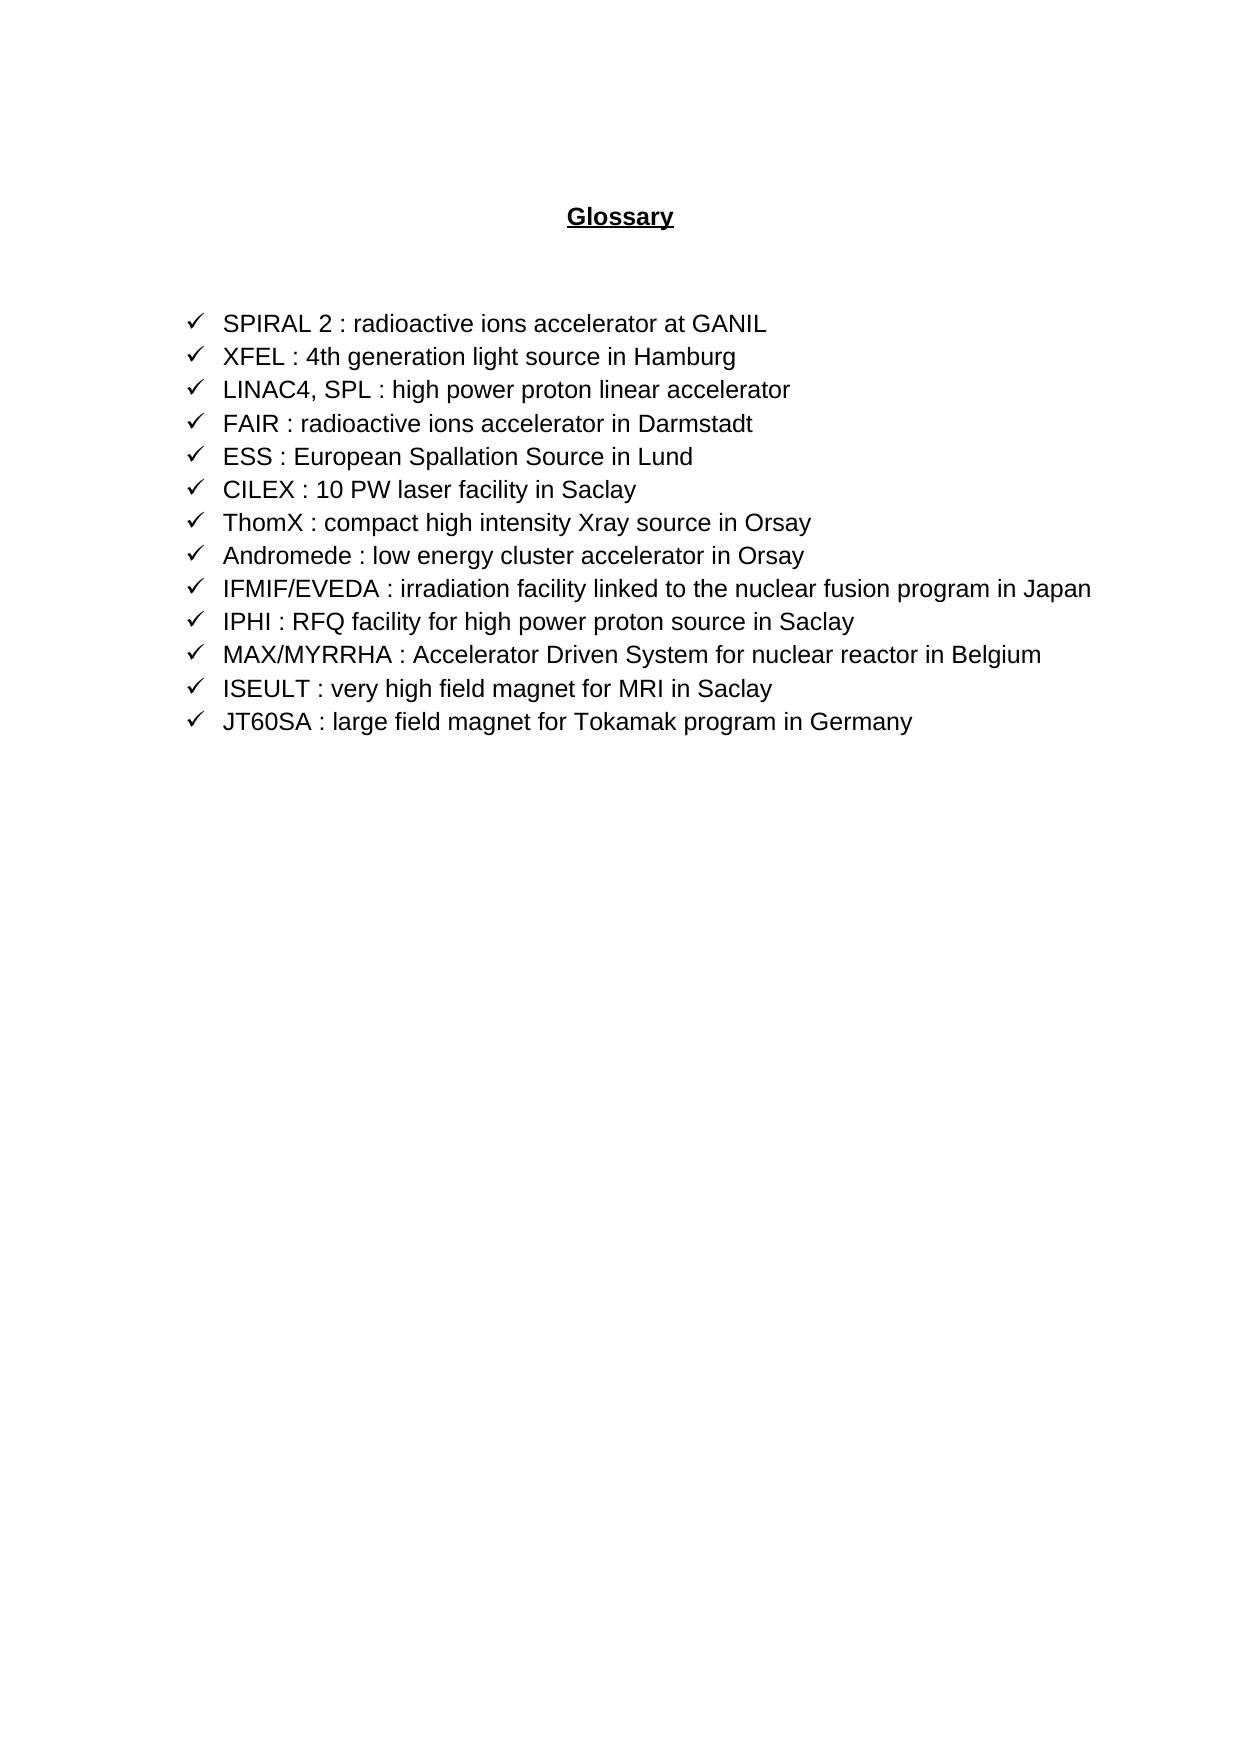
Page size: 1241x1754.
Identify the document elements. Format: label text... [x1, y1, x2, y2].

list XFEL : 4th generation light source in Hamburg [185, 342, 1093, 371]
list ThomX : compact high intensity Xray source in Orsay [185, 508, 1093, 537]
list IFMIF/EVEDA : irradiation facility linked to the nuclear fusion program in Japan [185, 574, 1093, 603]
text Glossary [148, 201, 1093, 230]
list LINAC4, SPL : high power proton linear accelerator [185, 375, 1093, 404]
list MAX/MYRRHA : Accelerator Driven System for nuclear reactor in Belgium [185, 640, 1093, 669]
list Andromede : low energy cluster accelerator in Orsay [185, 541, 1093, 570]
list FAIR : radioactive ions accelerator in Darmstadt [185, 408, 1093, 437]
list ISEULT : very high field magnet for MRI in Saclay [185, 673, 1093, 702]
list CILEX : 10 PW laser facility in Saclay [185, 475, 1093, 504]
list SPIRAL 2 : radioactive ions accelerator at GANIL [185, 309, 1093, 338]
list JT60SA : large field magnet for Tokamak program in Germany [185, 707, 1093, 736]
list IPHI : RFQ facility for high power proton source in Saclay [185, 607, 1093, 636]
list ESS : European Spallation Source in Lund [185, 442, 1093, 471]
